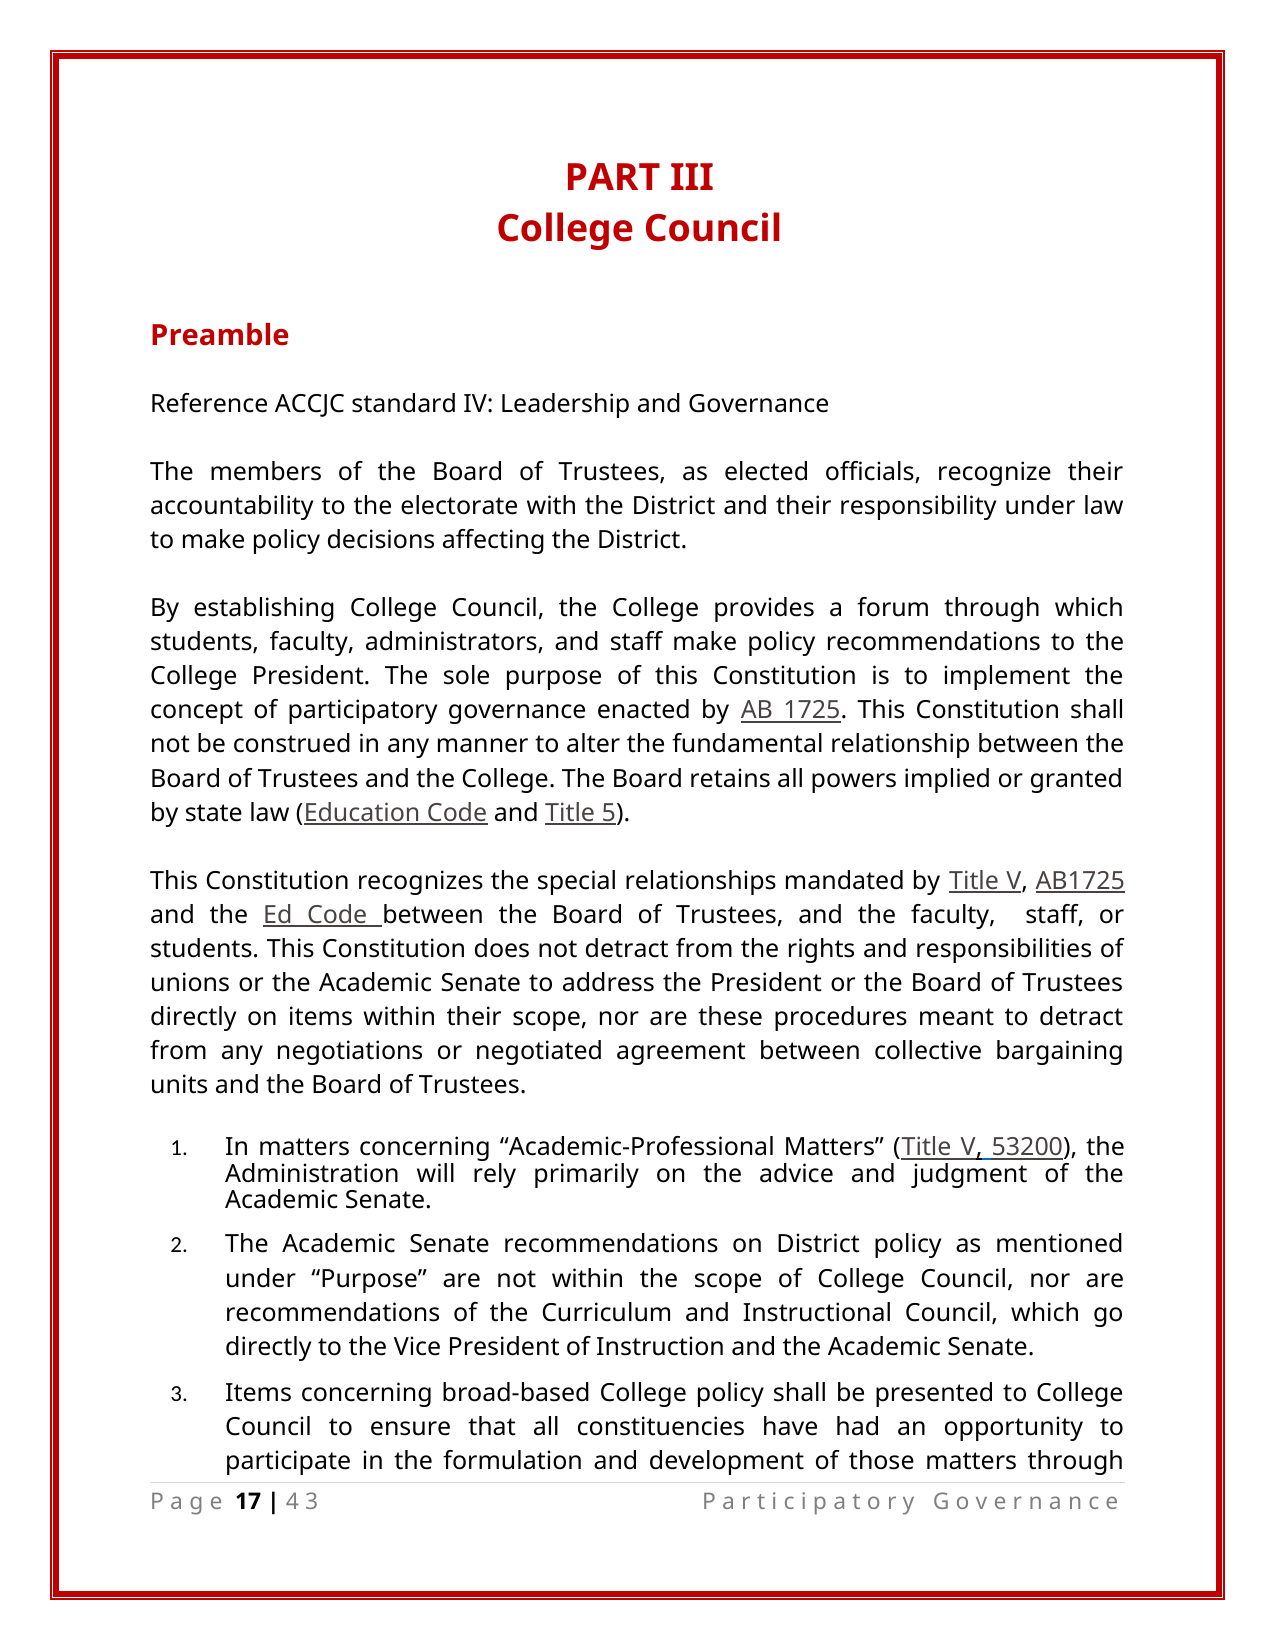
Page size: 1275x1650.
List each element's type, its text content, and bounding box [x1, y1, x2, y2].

text By establishing College Council, the College provides a forum through which students, faculty, administrators, and staff make policy recommendations to the College President. The sole purpose of this Constitution is to implement the concept of participatory governance enacted by AB 1725. This Constitution shall not be construed in any manner to alter the fundamental relationship between the Board of Trustees and the College. The Board retains all powers implied or granted by state law (Education Code and Title 5). [150, 590, 1125, 828]
subtitle PART III College Council [150, 150, 1128, 252]
text Reference ACCJC standard IV: Leadership and Governance [150, 386, 1125, 419]
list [187, 1375, 1125, 1477]
text The members of the Board of Trustees, as elected officials, recognize their accountability to the electorate with the District and their responsibility under law to make policy decisions affecting the District. [150, 454, 1125, 556]
text This Constitution recognizes the special relationships mandated by Title V, AB1725 and the Ed Code between the Board of Trustees, and the faculty, staff, or students. This Constitution does not detract from the rights and responsibilities of unions or the Academic Senate to address the President or the Board of Trustees directly on items within their scope, nor are these procedures meant to detract from any negotiations or negotiated agreement between collective bargaining units and the Board of Trustees. [150, 862, 1125, 1101]
subtitle Preamble [150, 314, 1113, 354]
list In matters concerning “Academic-Professional Matters” (Title V, 53200), the Administration will rely primarily on the advice and judgment of the Academic Senate. [187, 1135, 1125, 1214]
list The Academic Senate recommendations on District policy as mentioned under “Purpose” are not within the scope of College Council, nor are recommendations of the Curriculum and Instructional Council, which go directly to the Vice President of Instruction and the Academic Senate. [187, 1226, 1125, 1362]
